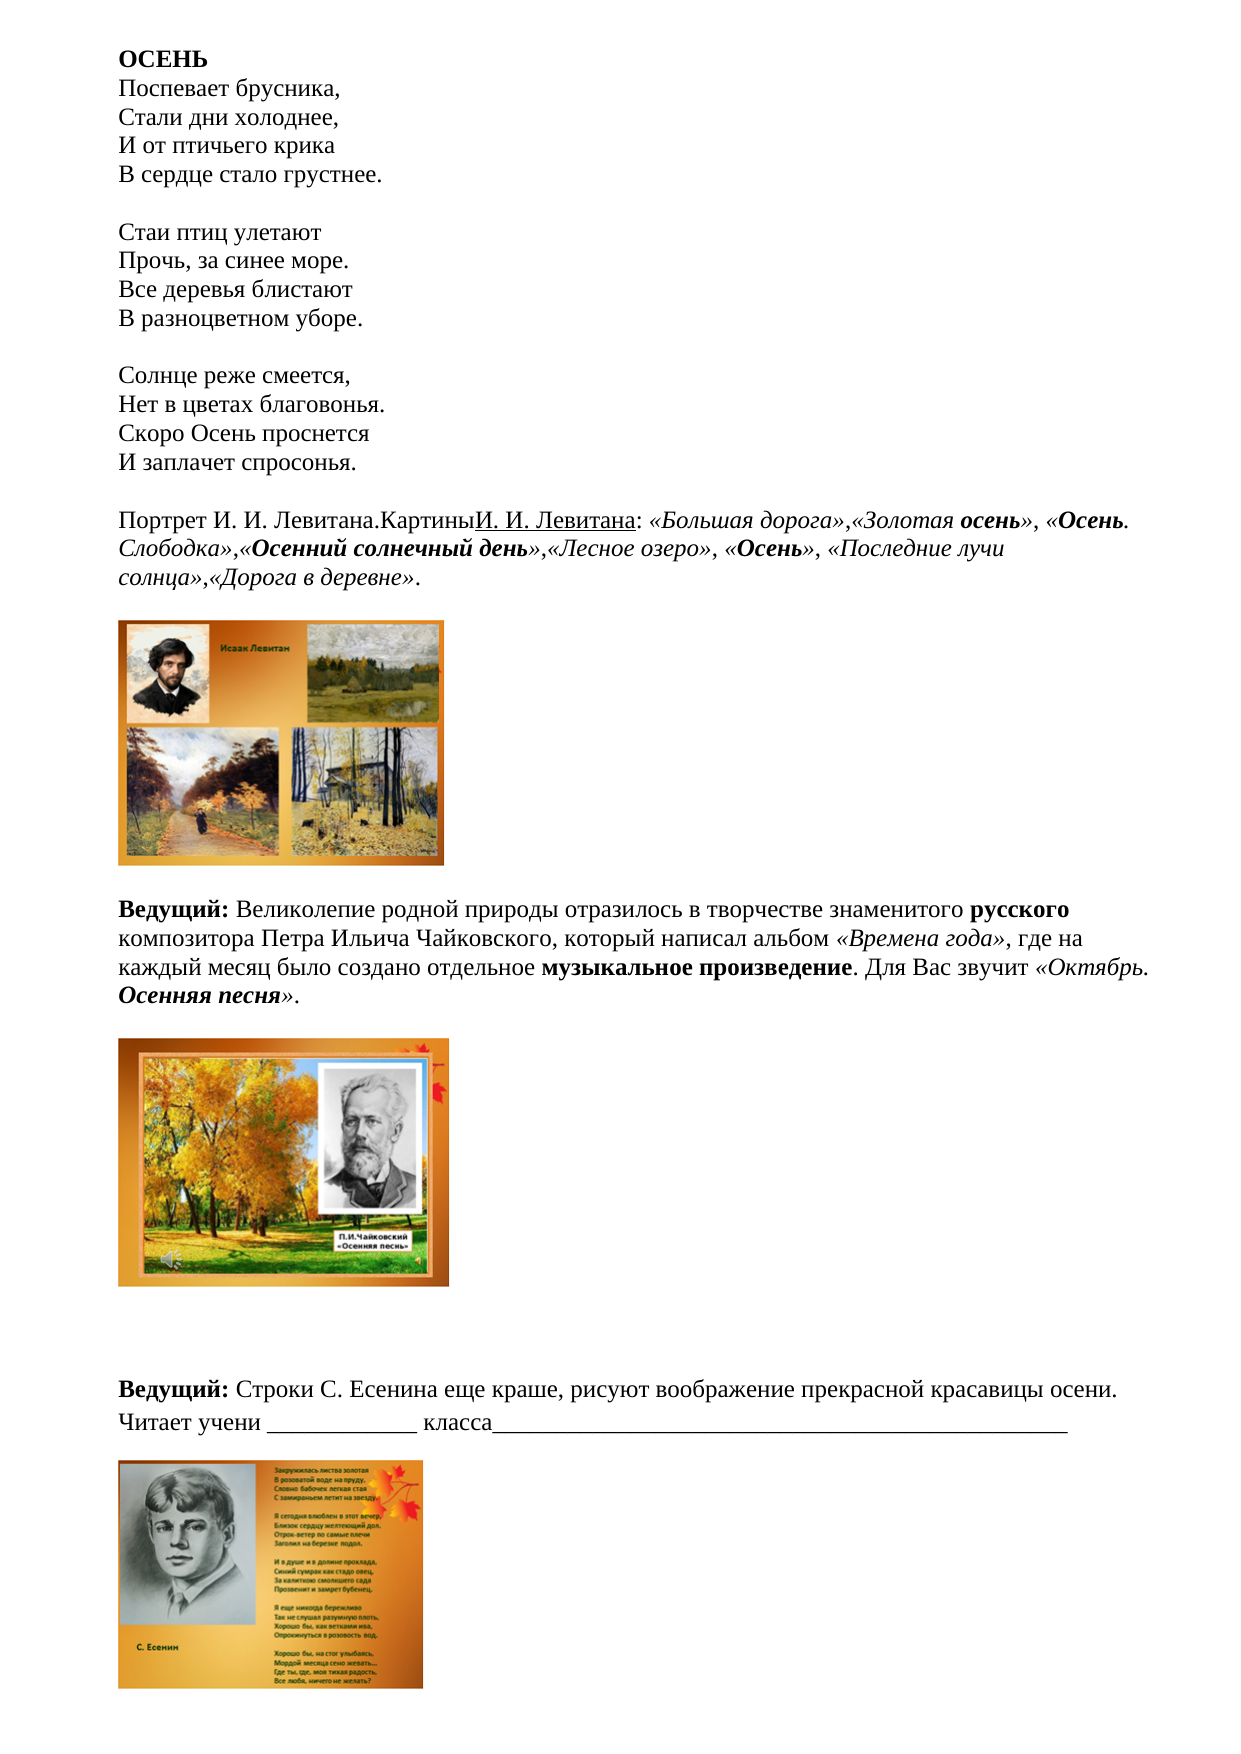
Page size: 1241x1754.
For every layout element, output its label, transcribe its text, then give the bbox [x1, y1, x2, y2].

text Портрет И. И. Левитана.КартиныИ. И. Левитана: «Большая дорога»,«Золотая осень», «Осень. Слободка»,«Осенний солнечный день»,«Лесное озеро», «Осень», «Последние лучи солнца»,«Дорога в деревне». [118, 505, 1167, 591]
picture [118, 1460, 424, 1689]
text Нет в цветах благовонья. [118, 389, 1167, 418]
picture [118, 620, 445, 866]
text ОСЕНЬ [118, 44, 1167, 73]
text Солнце реже смеется, [118, 361, 1167, 389]
text Ведущий: Строки С. Есенина еще краше, рисуют воображение прекрасной красавицы осени. Читает учени ____________ класса______________________________________________ [118, 1374, 1167, 1435]
text Стали дни холоднее, [118, 102, 1167, 131]
text Ведущий: Великолепие родной природы отразилось в творчестве знаменитого русского композитора Петра Ильича Чайковского, который написал альбом «Времена года», где на каждый месяц было создано отдельное музыкальное произведение. Для Вас звучит «Октябрь. Осенняя песня». [118, 894, 1167, 1009]
text В разноцветном уборе. [118, 303, 1167, 332]
text И от птичьего крика [118, 131, 1167, 159]
picture [118, 1038, 450, 1287]
text В сердце стало грустнее. [118, 159, 1167, 188]
text Прочь, за синее море. [118, 246, 1167, 274]
text Все деревья блистают [118, 274, 1167, 303]
text Поспевает брусника, [118, 73, 1167, 102]
text И заплачет спросонья. [118, 447, 1167, 476]
text Стаи птиц улетают [118, 217, 1167, 246]
text Скоро Осень проснется [118, 418, 1167, 447]
